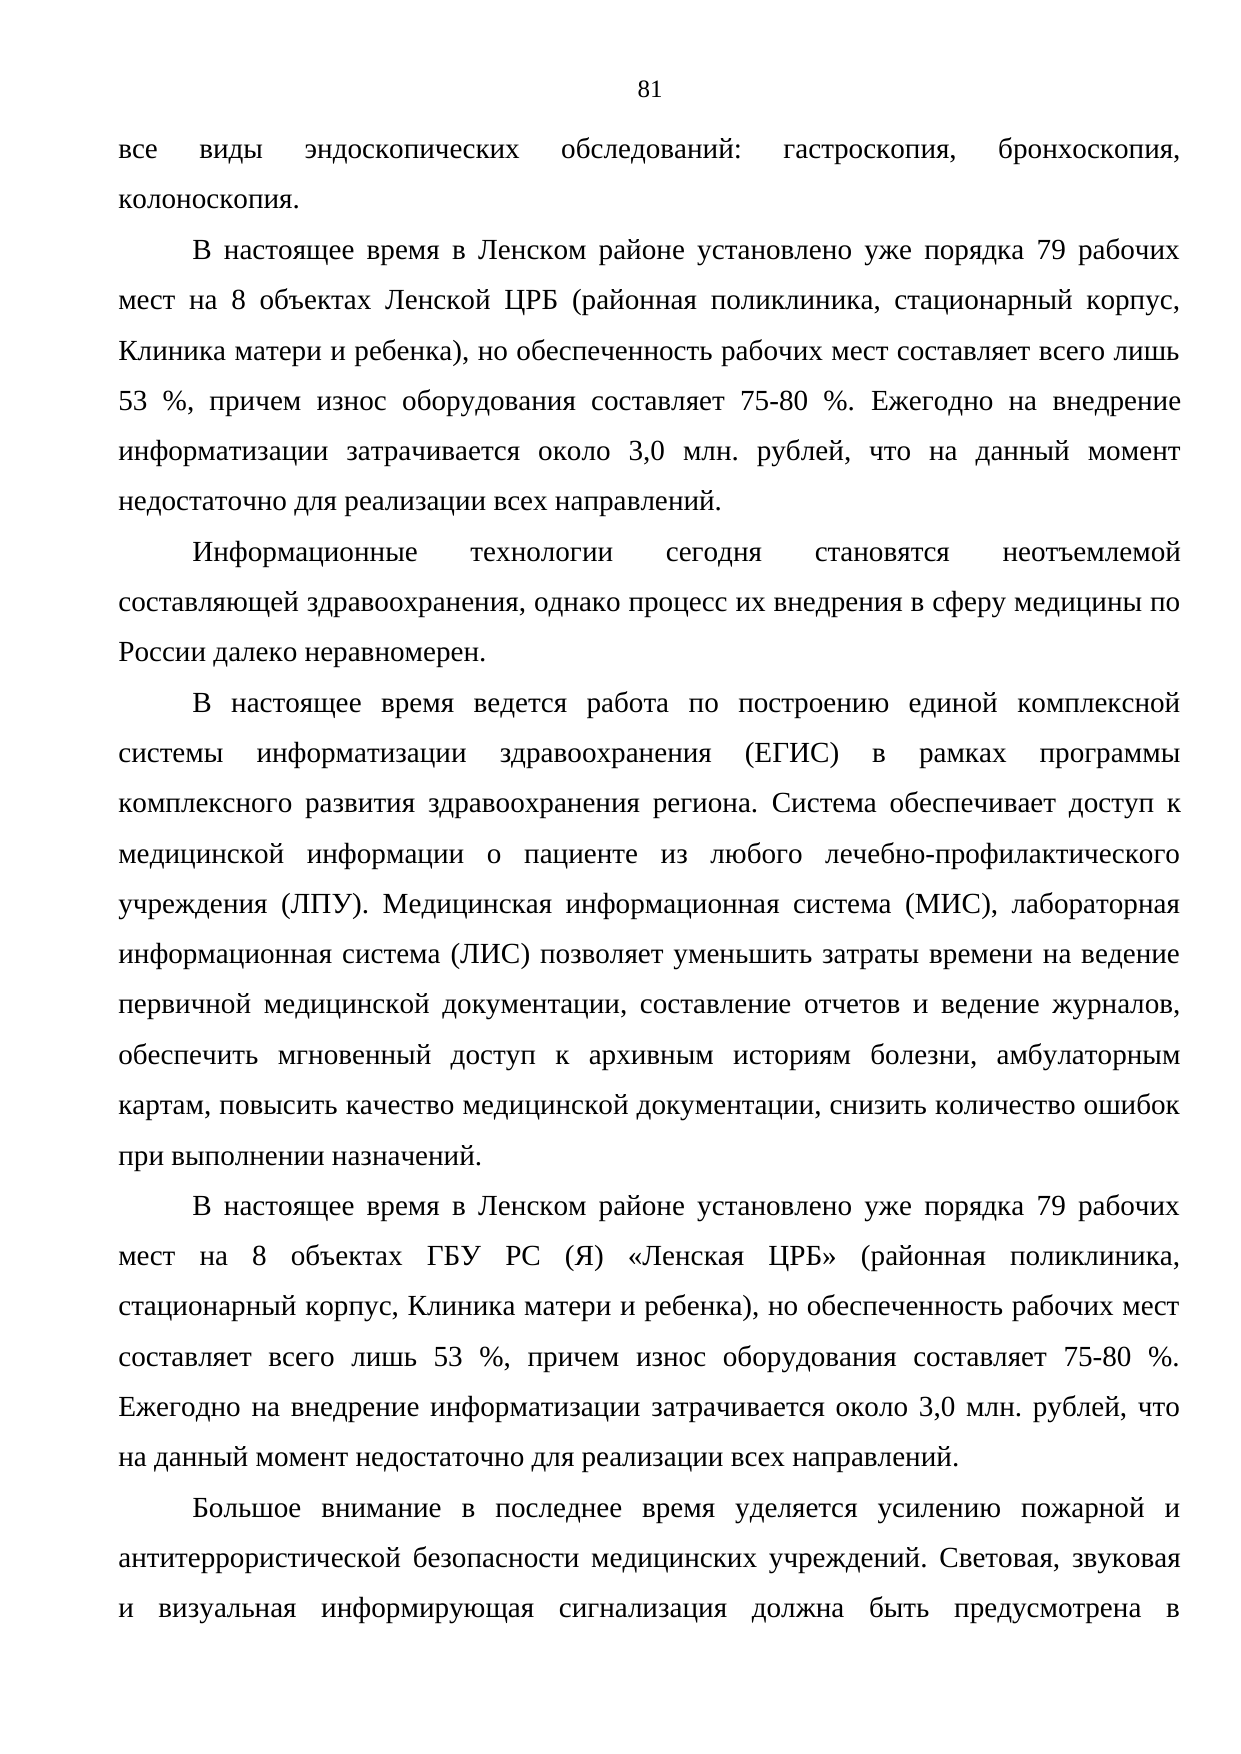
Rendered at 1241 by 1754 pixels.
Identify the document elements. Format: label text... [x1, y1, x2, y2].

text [118, 131, 1181, 215]
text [118, 1490, 1181, 1624]
text В настоящее время в Ленском районе установлено уже порядка 79 рабочих мест на 8 объектах ГБУ РС (Я) «Ленская ЦРБ» (районная поликлиника, стационарный корпус, Клиника матери и ребенка), но обеспеченность рабочих мест составляет всего лишь 53 %, причем износ оборудования составляет 75-80 %. Ежегодно на внедрение информатизации затрачивается около 3,0 млн. рублей, что на данный момент недостаточно для реализации всех направлений. [118, 1188, 1181, 1473]
text В настоящее время в Ленском районе установлено уже порядка 79 рабочих мест на 8 объектах Ленской ЦРБ (районная поликлиника, стационарный корпус, Клиника матери и ребенка), но обеспеченность рабочих мест составляет всего лишь 53 %, причем износ оборудования составляет 75-80 %. Ежегодно на внедрение информатизации затрачивается около 3,0 млн. рублей, что на данный момент недостаточно для реализации всех направлений. [118, 232, 1181, 517]
text Информационные технологии сегодня становятся неотъемлемой составляющей здравоохранения, однако процесс их внедрения в сферу медицины по России далеко неравномерен. [118, 534, 1181, 668]
text В настоящее время ведется работа по построению единой комплексной системы информатизации здравоохранения (ЕГИС) в рамках программы комплексного развития здравоохранения региона. Система обеспечивает доступ к медицинской информации о пациенте из любого лечебно-профилактического учреждения (ЛПУ). Медицинская информационная система (МИС), лабораторная информационная система (ЛИС) позволяет уменьшить затраты времени на ведение первичной медицинской документации, составление отчетов и ведение журналов, обеспечить мгновенный доступ к архивным историям болезни, амбулаторным картам, повысить качество медицинской документации, снизить количество ошибок при выполнении назначений. [118, 685, 1181, 1171]
